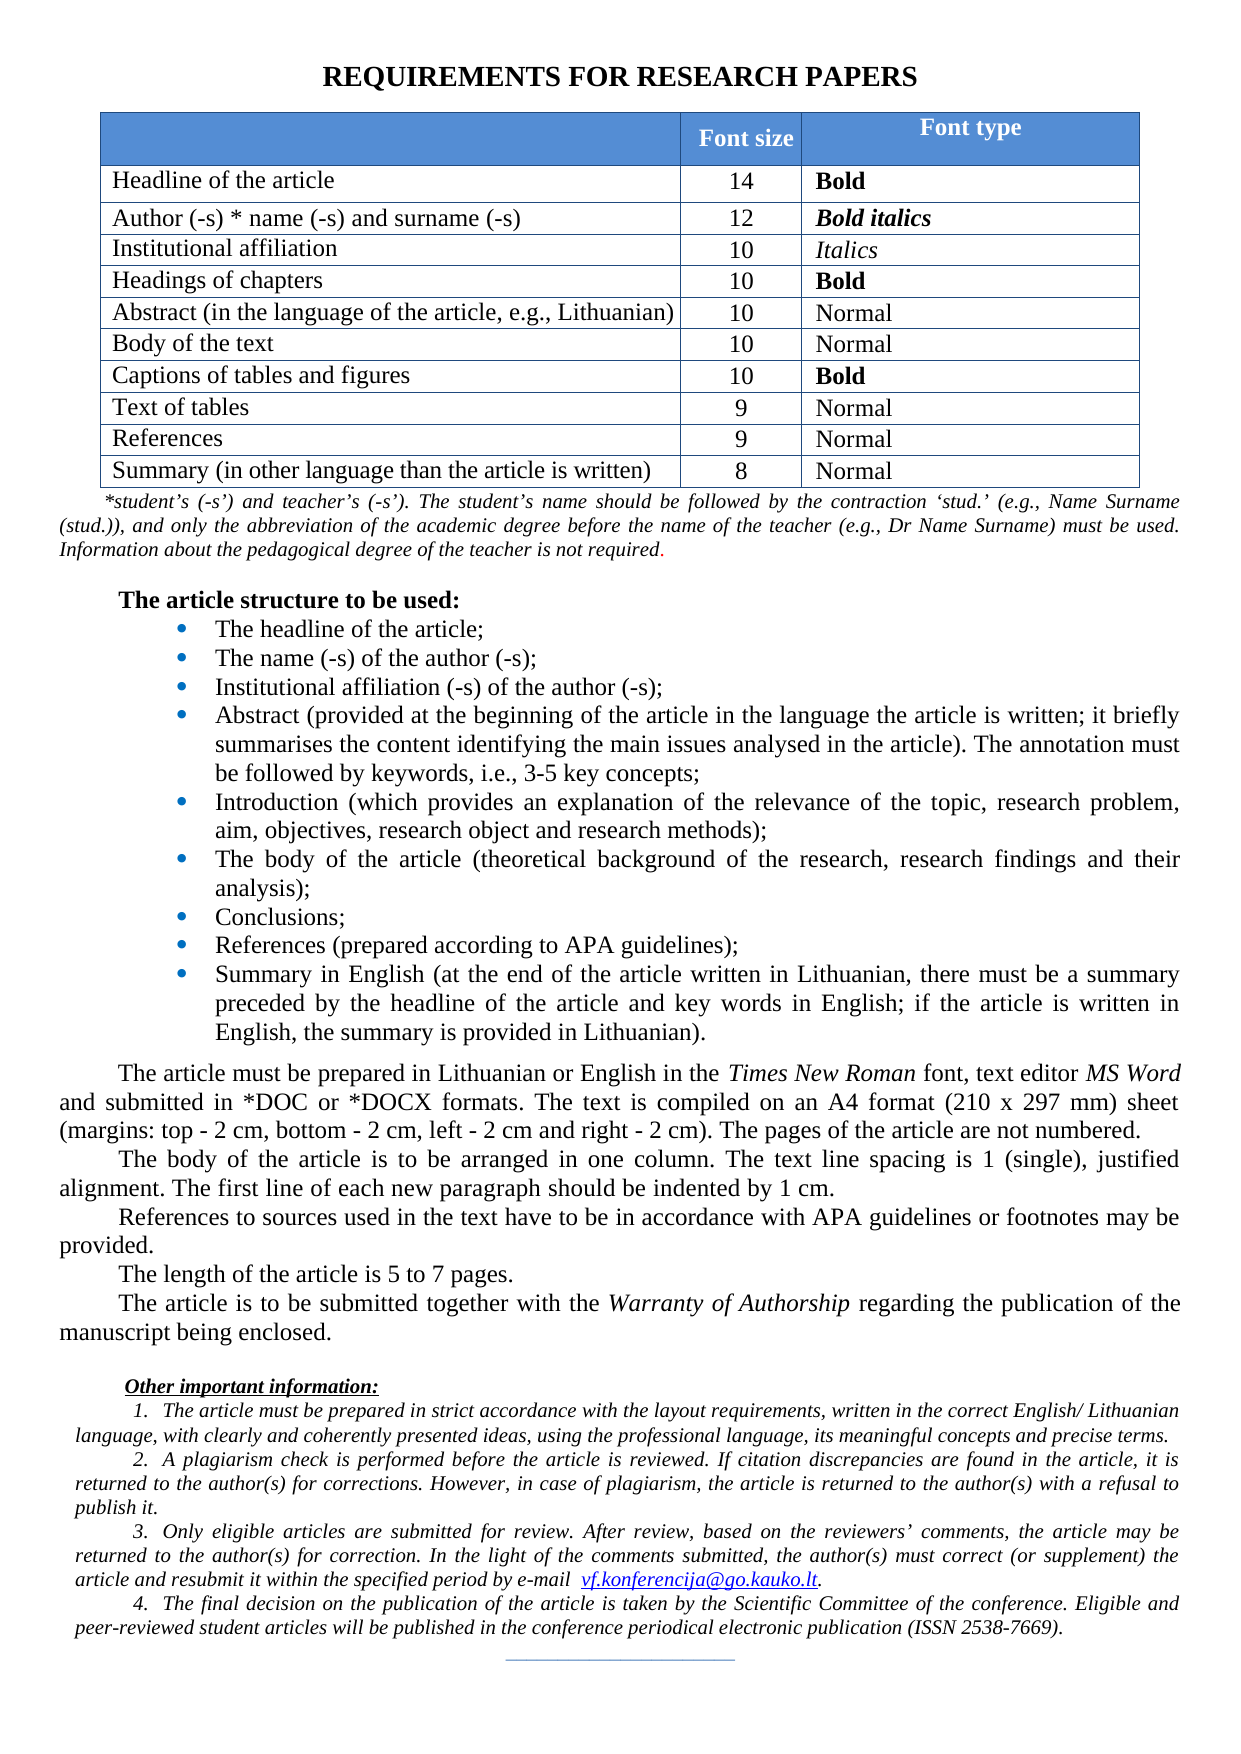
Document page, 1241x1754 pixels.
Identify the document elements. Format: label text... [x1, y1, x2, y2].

table_cell Summary (in other language than the article is written) [101, 456, 680, 487]
list Introduction (which provides an explanation of the relevance of the topic, research problem, aim, objectives, research object and research methods); [177, 787, 1181, 844]
table_cell Text of tables [101, 393, 680, 423]
text ______________________ [59, 1639, 1181, 1663]
table_cell Normal [802, 329, 1139, 360]
table_cell Headline of the article [101, 166, 680, 202]
list Abstract (provided at the beginning of the article in the language the article is written; it briefly summarises the content identifying the main issues analysed in the article). The annotation must be followed by keywords, i.e., 3-5 key concepts; [177, 701, 1181, 787]
text The body of the article is to be arranged in one column. The text line spacing is 1 (single), justified alignment. The first line of each new paragraph should be indented by 1 cm. [59, 1144, 1181, 1202]
table_cell Normal [802, 298, 1139, 328]
table_cell 12 [681, 203, 801, 234]
list Only eligible articles are submitted for review. After review, based on the reviewers’ comments, the article may be returned to the author(s) for correction. In the light of the comments submitted, the author(s) must correct (or supplement) the article and resubmit it within the specified period by e-mail vf.konferencija@go.kauko.lt. [75, 1519, 1181, 1591]
table_cell 8 [681, 456, 801, 487]
list The headline of the article; [177, 614, 1181, 643]
text References to sources used in the text have to be in accordance with APA guidelines or footnotes may be provided. [59, 1202, 1181, 1259]
list *student’s (-s’) and teacher’s (-s’). The student’s name should be followed by the contraction ‘stud.’ (e.g., Name Surname (stud.)), and only the abbreviation of the academic degree before the name of the teacher (e.g., Dr Name Surname) must be used. Information about the pedagogical degree of the teacher is not required. [59, 489, 1181, 561]
table_cell 10 [681, 235, 801, 265]
list The name (-s) of the author (-s); [177, 643, 1181, 672]
table_cell Author (-s) * name (-s) and surname (-s) [101, 203, 680, 234]
text The article is to be submitted together with the Warranty of Authorship regarding the publication of the manuscript being enclosed. [59, 1288, 1181, 1346]
list Conclusions; [177, 902, 1181, 931]
table_cell Headings of chapters [101, 266, 680, 297]
text The article must be prepared in Lithuanian or English in the Times New Roman font, text editor MS Word and submitted in *DOC or *DOCX formats. The text is compiled on an A4 format (210 x 297 mm) sheet (margins: top - 2 cm, bottom - 2 cm, left - 2 cm and right - 2 cm). The pages of the article are not numbered. [59, 1058, 1181, 1144]
table_header Font type [802, 113, 1139, 165]
table_cell 10 [681, 298, 801, 328]
table_cell Institutional affiliation [101, 235, 680, 265]
table_cell 14 [681, 166, 801, 202]
table_cell 9 [681, 425, 801, 455]
text The length of the article is 5 to 7 pages. [59, 1259, 1181, 1288]
table_cell Bold [802, 266, 1139, 297]
table_cell Normal [802, 456, 1139, 487]
table_cell Normal [802, 393, 1139, 423]
text REQUIREMENTS FOR RESEARCH PAPERS [59, 59, 1181, 93]
table_header [101, 113, 680, 165]
table_cell Bold [802, 166, 1139, 202]
table_cell Normal [802, 425, 1139, 455]
table_cell References [101, 425, 680, 455]
text The article structure to be used: [59, 586, 1181, 614]
text Other important information: [59, 1374, 1181, 1398]
table_cell Italics [802, 235, 1139, 265]
table_cell Body of the text [101, 329, 680, 360]
table_cell Captions of tables and figures [101, 361, 680, 392]
table_cell Abstract (in the language of the article, e.g., Lithuanian) [101, 298, 680, 328]
list A plagiarism check is performed before the article is reviewed. If citation discrepancies are found in the article, it is returned to the author(s) for corrections. However, in case of plagiarism, the article is returned to the author(s) with a refusal to publish it. [75, 1447, 1181, 1519]
list References (prepared according to APA guidelines); [177, 931, 1181, 959]
list The final decision on the publication of the article is taken by the Scientific Committee of the conference. Eligible and peer-reviewed student articles will be published in the conference periodical electronic publication (ISSN 2538-7669). [75, 1591, 1181, 1639]
table_cell Bold [802, 361, 1139, 392]
list Institutional affiliation (-s) of the author (-s); [177, 672, 1181, 701]
list Summary in English (at the end of the article written in Lithuanian, there must be a summary preceded by the headline of the article and key words in English; if the article is written in English, the summary is provided in Lithuanian). [177, 959, 1181, 1046]
table_cell 9 [681, 393, 801, 423]
list The article must be prepared in strict accordance with the layout requirements, written in the correct English/ Lithuanian language, with clearly and coherently presented ideas, using the professional language, its meaningful concepts and precise terms. [75, 1398, 1181, 1447]
table_cell 10 [681, 266, 801, 297]
table_cell Bold italics [802, 203, 1139, 234]
table_header Font size [681, 113, 801, 165]
list The body of the article (theoretical background of the research, research findings and their analysis); [177, 844, 1181, 902]
table_cell 10 [681, 361, 801, 392]
table_cell 10 [681, 329, 801, 360]
